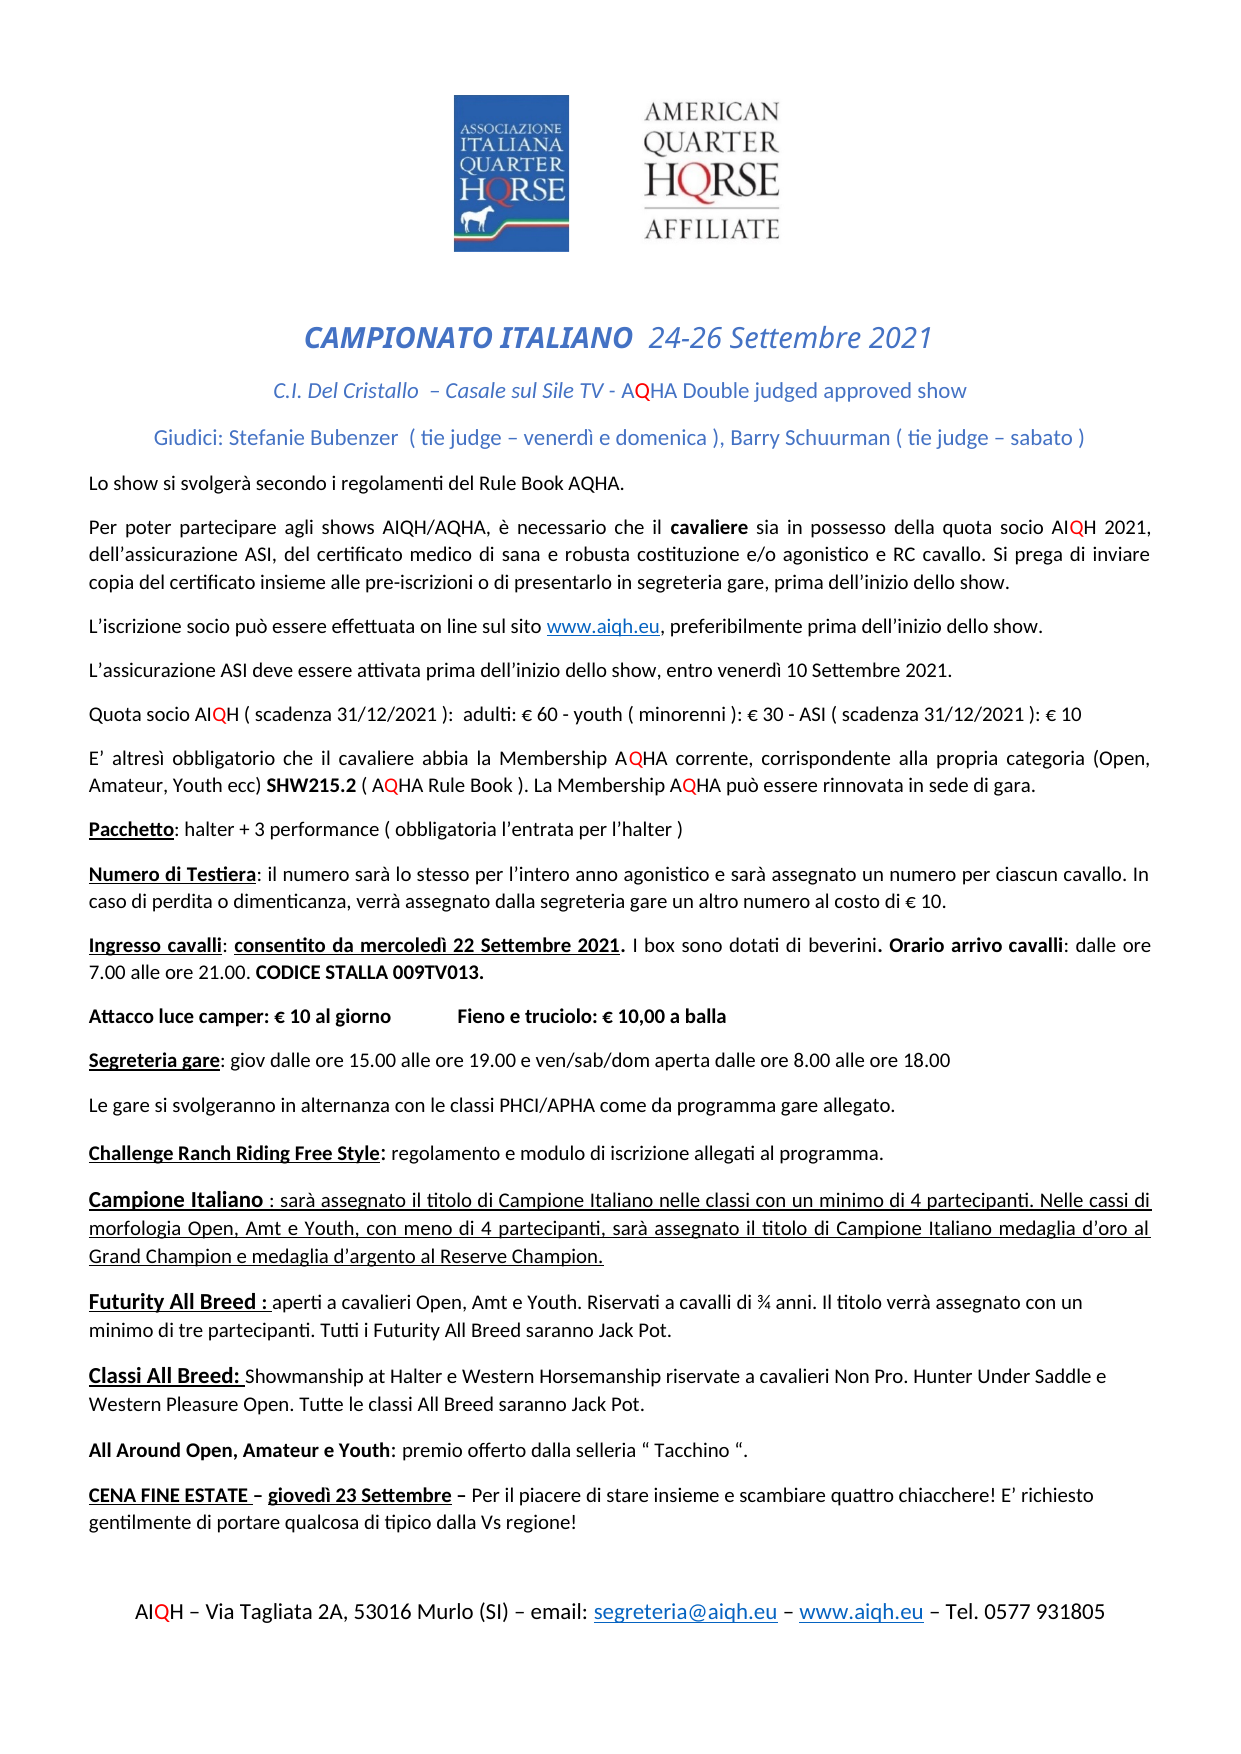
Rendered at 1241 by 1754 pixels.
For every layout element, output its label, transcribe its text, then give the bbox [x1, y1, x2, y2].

text Futurity All Breed : aperti a cavalieri Open, Amt e Youth. Riservati a cavalli di ¾ anni. Il titolo verrà assegnato con un minimo di tre partecipanti. Tutti i Futurity All Breed saranno Jack Pot. [89, 1287, 1152, 1342]
text Campione Italiano : sarà assegnato il titolo di Campione Italiano nelle classi con un minimo di 4 partecipanti. Nelle cassi di morfologia Open, Amt e Youth, con meno di 4 partecipanti, sarà assegnato il titolo di Campione Italiano medaglia d’oro al Grand Champion e medaglia d’argento al Reserve Champion. [89, 1211, 1152, 1268]
picture [453, 95, 570, 252]
text Quota socio AIQH ( scadenza 31/12/2021 ): adulti: € 60 - youth ( minorenni ): € 30 - ASI ( scadenza 31/12/2021 ): € 10 [89, 701, 1152, 727]
text C.I. Del Cristallo – Casale sul Sile TV - AQHA Double judged approved show [89, 376, 1152, 404]
text Segreteria gare: giov dalle ore 15.00 alle ore 19.00 e ven/sab/dom aperta dalle ore 8.00 alle ore 18.00 [89, 1048, 1152, 1073]
text CENA FINE ESTATE – giovedì 23 Settembre – Per il piacere di stare insieme e scambiare quattro chiacchere! E’ richiesto gentilmente di portare qualcosa di tipico dalla Vs regione! [89, 1482, 1152, 1535]
text AIQH – Via Tagliata 2A, 53016 Murlo (SI) – email: segreteria@aiqh.eu – www.aiqh.eu – Tel. 0577 931805 [89, 1597, 1152, 1625]
text Classi All Breed: Showmanship at Halter e Western Horsemanship riservate a cavalieri Non Pro. Hunter Under Saddle e Western Pleasure Open. Tutte le classi All Breed saranno Jack Pot. [89, 1361, 1152, 1416]
text Per poter partecipare agli shows AIQH/AQHA, è necessario che il cavaliere sia in possesso della quota socio AIQH 2021, dell’assicurazione ASI, del certificato medico di sana e robusta costituzione e/o agonistico e RC cavallo. Si prega di inviare copia del certificato insieme alle pre-iscrizioni o di presentarlo in segreteria gare, prima dell’inizio dello show. [89, 514, 1152, 594]
text CAMPIONATO ITALIANO 24-26 Settembre 2021 [89, 317, 1152, 357]
text Pacchetto: halter + 3 performance ( obbligatoria l’entrata per l’halter ) [89, 817, 1152, 842]
text All Around Open, Amateur e Youth: premio offerto dalla selleria “ Tacchino “. [89, 1435, 1152, 1463]
text Challenge Ranch Riding Free Style: regolamento e modulo di iscrizione allegati al programma. [89, 1136, 1152, 1166]
text Lo show si svolgerà secondo i regolamenti del Rule Book AQHA. [89, 470, 1152, 496]
text Ingresso cavalli: consentito da mercoledì 22 Settembre 2021. I box sono dotati di beverini. Orario arrivo cavalli: dalle ore 7.00 alle ore 21.00. CODICE STALLA 009TV013. [89, 932, 1152, 985]
text Giudici: Stefanie Bubenzer ( tie judge – venerdì e domenica ), Barry Schuurman ( tie judge – sabato ) [89, 423, 1152, 451]
text Campione Italiano : sarà assegnato il titolo di Campione Italiano nelle classi con un minimo di 4 partecipanti. Nelle cassi di morfologia Open, Amt e Youth, con meno di 4 partecipanti, sarà assegnato il titolo di Campione Italiano medaglia d’oro al Grand Champion e medaglia d’argento al Reserve Champion. [89, 1185, 1152, 1209]
text Le gare si svolgeranno in alternanza con le classi PHCI/APHA come da programma gare allegato. [89, 1092, 1152, 1117]
text L’assicurazione ASI deve essere attivata prima dell’inizio dello show, entro venerdì 10 Settembre 2021. [89, 657, 1152, 682]
text E’ altresì obbligatorio che il cavaliere abbia la Membership AQHA corrente, corrispondente alla propria categoria (Open, Amateur, Youth ecc) SHW215.2 ( AQHA Rule Book ). La Membership AQHA può essere rinnovata in sede di gara. [89, 745, 1152, 798]
text L’iscrizione socio può essere effettuata on line sul sito www.aiqh.eu, preferibilmente prima dell’inizio dello show. [89, 613, 1152, 638]
text Attacco luce camper: € 10 al giorno Fieno e truciolo: € 10,00 a balla [89, 1004, 1152, 1029]
text Numero di Testiera: il numero sarà lo stesso per l’intero anno agonistico e sarà assegnato un numero per ciascun cavallo. In caso di perdita o dimenticanza, verrà assegnato dalla segreteria gare un altro numero al costo di € 10. [89, 861, 1152, 913]
picture [636, 88, 787, 252]
